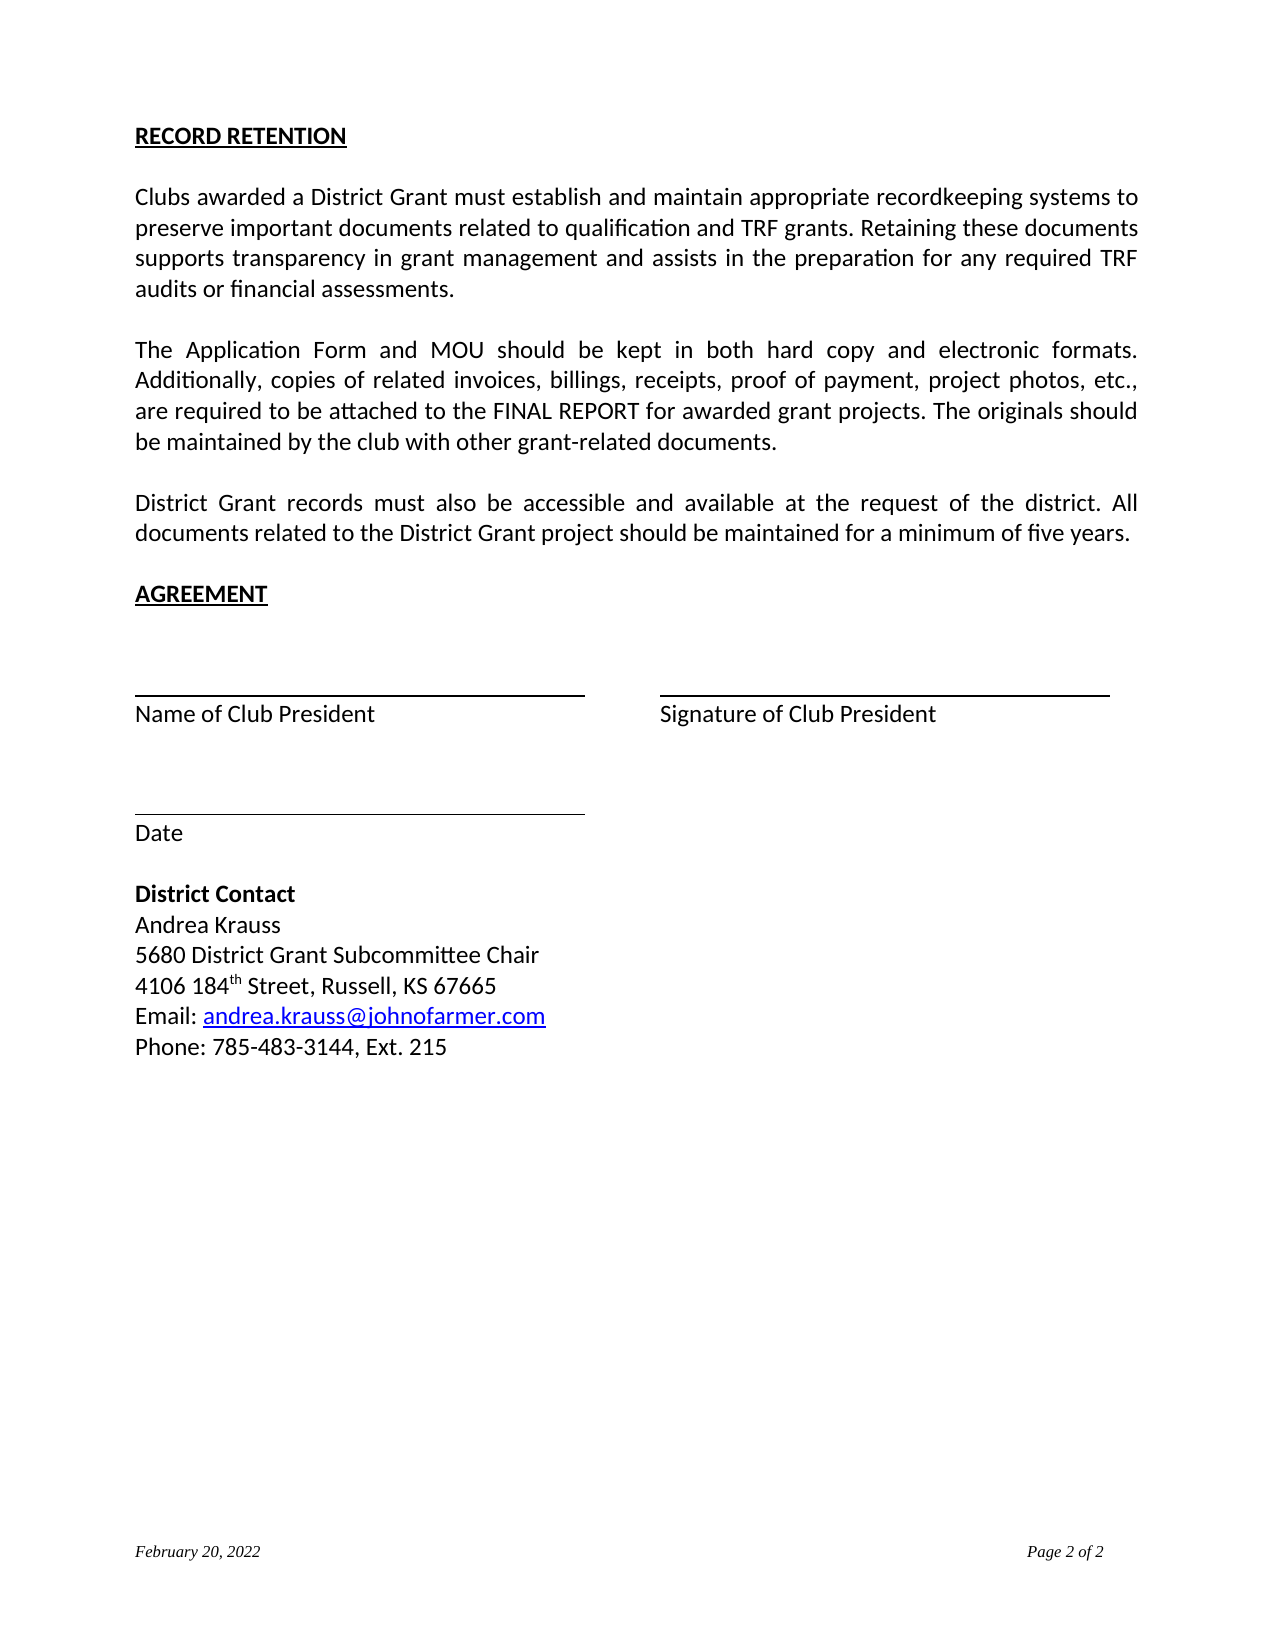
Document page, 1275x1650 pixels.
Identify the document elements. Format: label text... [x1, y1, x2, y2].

text Clubs awarded a District Grant must establish and maintain appropriate recordkeeping systems to preserve important documents related to qualification and TRF grants. Retaining these documents supports transparency in grant management and assists in the preparation for any required TRF audits or financial assessments. [135, 182, 1140, 304]
text RECORD RETENTION [135, 121, 1140, 151]
text Date [135, 817, 1140, 848]
text Email: andrea.krauss@johnofarmer.com [135, 1000, 1140, 1031]
text 4106 184th Street, Russell, KS 67665 [135, 970, 1140, 1000]
text Andrea Krauss [135, 909, 1140, 939]
text The Application Form and MOU should be kept in both hard copy and electronic formats. Additionally, copies of related invoices, billings, receipts, proof of payment, project photos, etc., are required to be attached to the FINAL REPORT for awarded grant projects. The originals should be maintained by the club with other grant-related documents. [135, 334, 1140, 456]
text District Grant records must also be accessible and available at the request of the district. All documents related to the District Grant project should be maintained for a minimum of five years. [135, 487, 1140, 548]
text 5680 District Grant Subcommittee Chair [135, 939, 1140, 970]
text Phone: 785-483-3144, Ext. 215 [135, 1031, 1140, 1061]
text Name of Club President Signature of Club President [135, 699, 1140, 729]
text District Contact [135, 878, 1140, 909]
text AGREEMENT [135, 578, 1140, 609]
